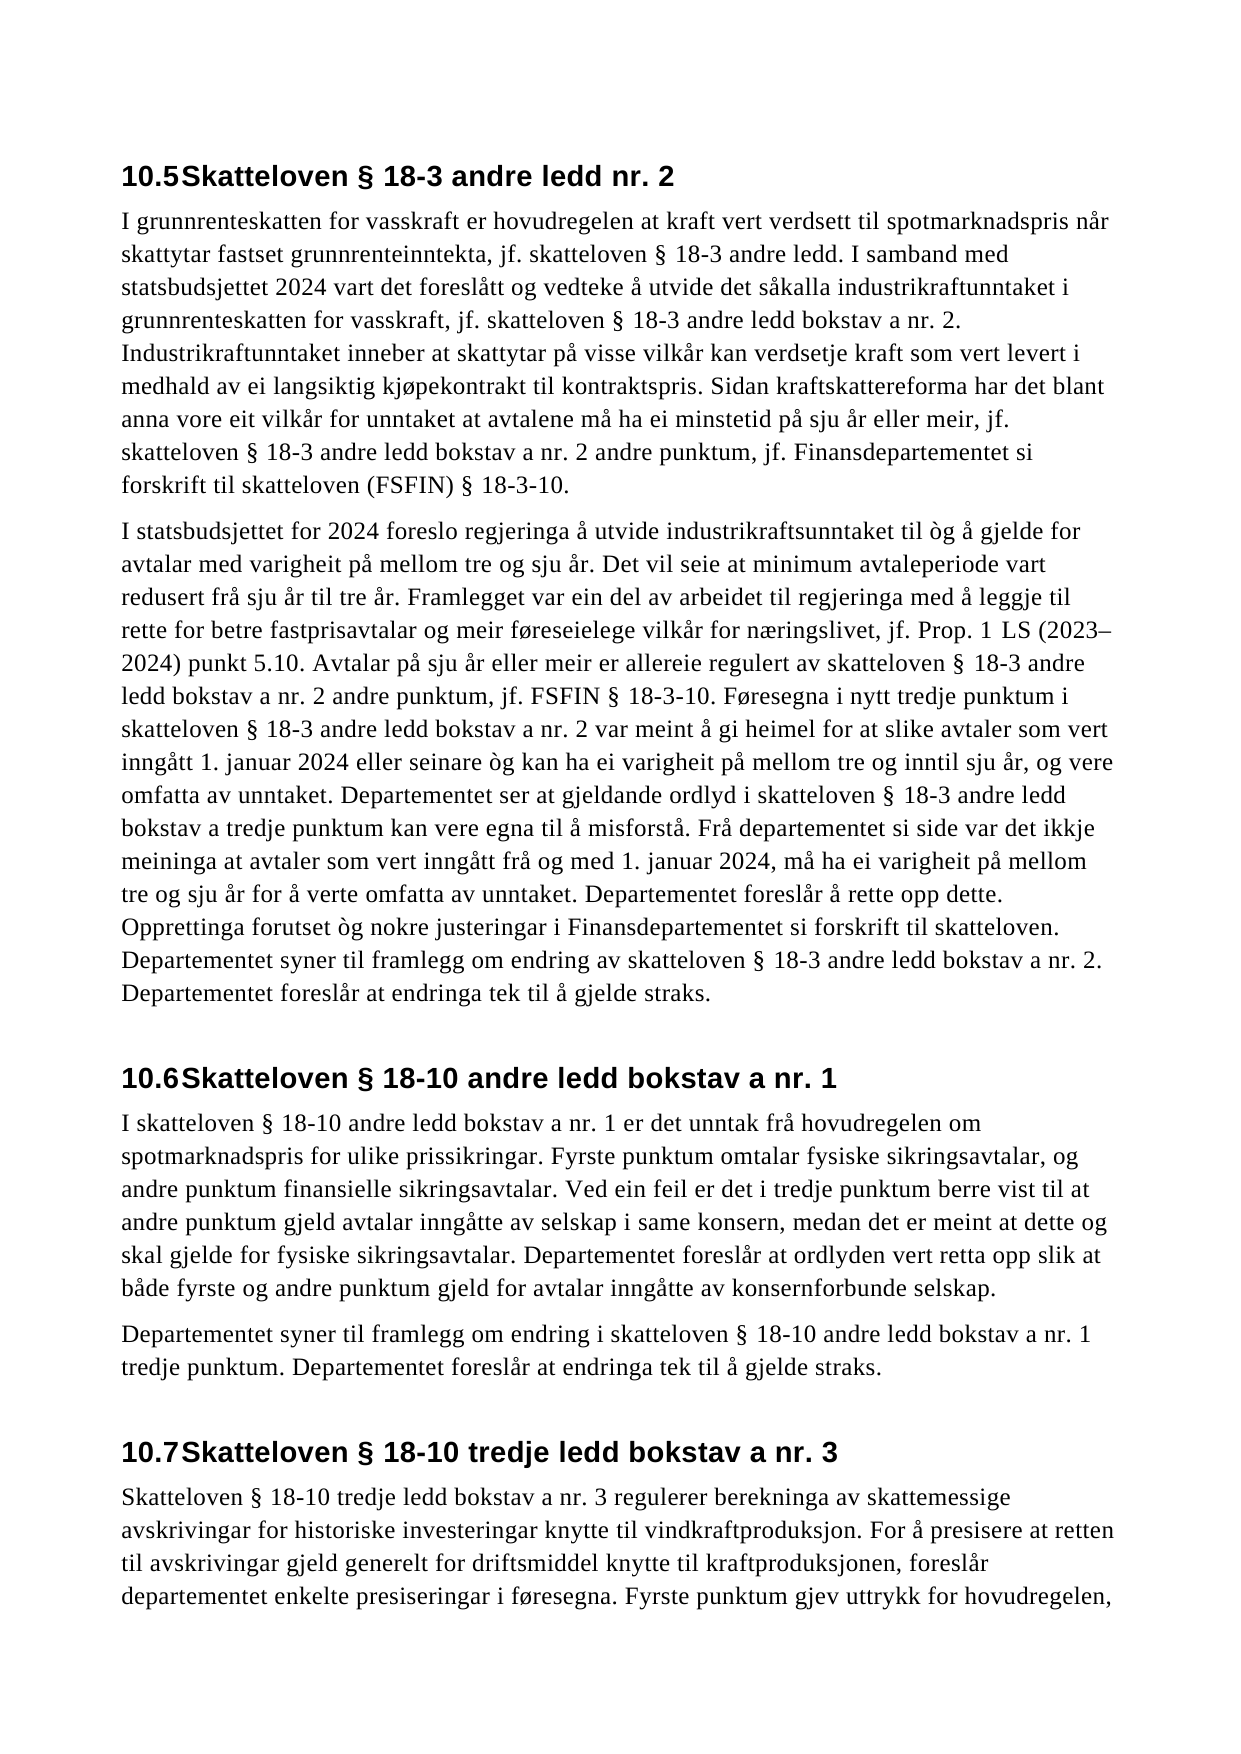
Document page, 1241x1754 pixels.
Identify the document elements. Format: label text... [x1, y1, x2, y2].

subtitle Skatteloven § 18-10 tredje ledd bokstav a nr. 3 [121, 1435, 1119, 1468]
text I grunnrenteskatten for vasskraft er hovudregelen at kraft vert verdsett til spotmarknadspris når skattytar fastset grunnrenteinntekta, jf. skatteloven § 18-3 andre ledd. I samband med statsbudsjettet 2024 vart det foreslått og vedteke å utvide det såkalla industrikraftunntaket i grunnrenteskatten for vasskraft, jf. skatteloven § 18-3 andre ledd bokstav a nr. 2. Industrikraftunntaket inneber at skattytar på visse vilkår kan verdsetje kraft som vert levert i medhald av ei langsiktig kjøpekontrakt til kontraktspris. Sidan kraftskattereforma har det blant anna vore eit vilkår for unntaket at avtalene må ha ei minstetid på sju år eller meir, jf. skatteloven § 18-3 andre ledd bokstav a nr. 2 andre punktum, jf. Finansdepartementet si forskrift til skatteloven (FSFIN) § 18-3-10. [121, 206, 1119, 499]
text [121, 1482, 1119, 1609]
text I statsbudsjettet for 2024 foreslo regjeringa å utvide industrikraftsunntaket til òg å gjelde for avtalar med varigheit på mellom tre og sju år. Det vil seie at minimum avtaleperiode vart redusert frå sju år til tre år. Framlegget var ein del av arbeidet til regjeringa med å leggje til rette for betre fastprisavtalar og meir føreseielege vilkår for næringslivet, jf. Prop. 1 LS (2023–2024) punkt 5.10. Avtalar på sju år eller meir er allereie regulert av skatteloven § 18-3 andre ledd bokstav a nr. 2 andre punktum, jf. FSFIN § 18-3-10. Føresegna i nytt tredje punktum i skatteloven § 18-3 andre ledd bokstav a nr. 2 var meint å gi heimel for at slike avtaler som vert inngått 1. januar 2024 eller seinare òg kan ha ei varigheit på mellom tre og inntil sju år, og vere omfatta av unntaket. Departementet ser at gjeldande ordlyd i skatteloven § 18-3 andre ledd bokstav a tredje punktum kan vere egna til å misforstå. Frå departementet si side var det ikkje meininga at avtaler som vert inngått frå og med 1. januar 2024, må ha ei varigheit på mellom tre og sju år for å verte omfatta av unntaket. Departementet foreslår å rette opp dette. Opprettinga forutset òg nokre justeringar i Finansdepartementet si forskrift til skatteloven. Departementet syner til framlegg om endring av skatteloven § 18-3 andre ledd bokstav a nr. 2. Departementet foreslår at endringa tek til å gjelde straks. [121, 516, 1119, 1007]
text I skatteloven § 18-10 andre ledd bokstav a nr. 1 er det unntak frå hovudregelen om spotmarknadspris for ulike prissikringar. Fyrste punktum omtalar fysiske sikringsavtalar, og andre punktum finansielle sikringsavtalar. Ved ein feil er det i tredje punktum berre vist til at andre punktum gjeld avtalar inngåtte av selskap i same konsern, medan det er meint at dette og skal gjelde for fysiske sikringsavtalar. Departementet foreslår at ordlyden vert retta opp slik at både fyrste og andre punktum gjeld for avtalar inngåtte av konsernforbunde selskap. [121, 1108, 1119, 1302]
text Departementet syner til framlegg om endring i skatteloven § 18-10 andre ledd bokstav a nr. 1 tredje punktum. Departementet foreslår at endringa tek til å gjelde straks. [121, 1319, 1119, 1381]
subtitle Skatteloven § 18-3 andre ledd nr. 2 [121, 159, 1119, 193]
subtitle Skatteloven § 18-10 andre ledd bokstav a nr. 1 [121, 1061, 1119, 1095]
